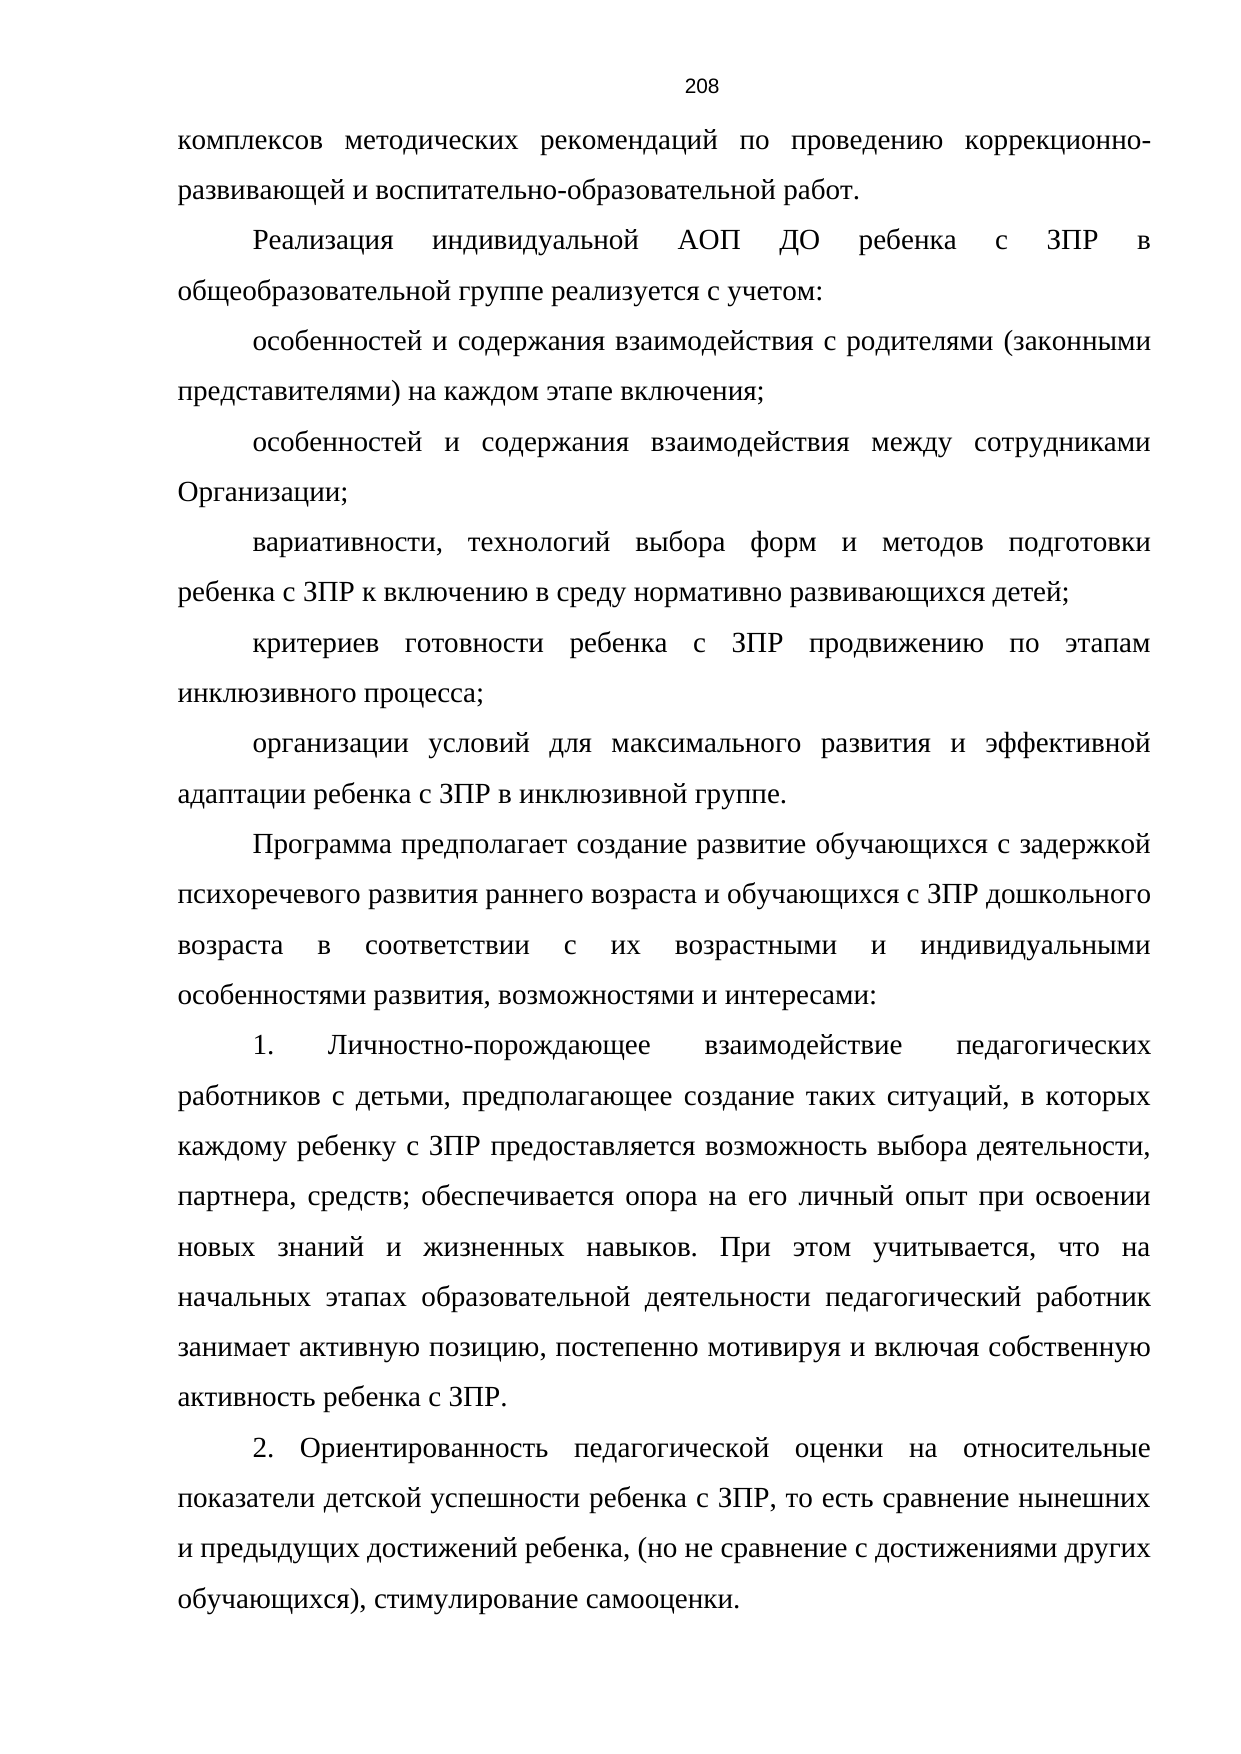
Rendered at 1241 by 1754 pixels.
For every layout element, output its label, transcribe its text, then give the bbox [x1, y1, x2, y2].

text 2. Ориентированность педагогической оценки на относительные показатели детской успешности ребенка с ЗПР, то есть сравнение нынешних и предыдущих достижений ребенка, (но не сравнение с достижениями других обучающихся), стимулирование самооценки. [177, 1430, 1152, 1614]
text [177, 122, 1152, 206]
text 1. Личностно-порождающее взаимодействие педагогических работников с детьми, предполагающее создание таких ситуаций, в которых каждому ребенку с ЗПР предоставляется возможность выбора деятельности, партнера, средств; обеспечивается опора на его личный опыт при освоении новых знаний и жизненных навыков. При этом учитывается, что на начальных этапах образовательной деятельности педагогический работник занимает активную позицию, постепенно мотивируя и включая собственную активность ребенка с ЗПР. [177, 1027, 1152, 1413]
text вариативности, технологий выбора форм и методов подготовки ребенка с ЗПР к включению в среду нормативно развивающихся детей; [177, 524, 1152, 608]
text организации условий для максимального развития и эффективной адаптации ребенка с ЗПР в инклюзивной группе. [177, 726, 1152, 809]
text особенностей и содержания взаимодействия между сотрудниками Организации; [177, 424, 1152, 507]
text Программа предполагает создание развитие обучающихся с задержкой психоречевого развития раннего возраста и обучающихся с ЗПР дошкольного возраста в соответствии с их возрастными и индивидуальными особенностями развития, возможностями и интересами: [177, 826, 1152, 1011]
text особенностей и содержания взаимодействия с родителями (законными представителями) на каждом этапе включения; [177, 323, 1152, 407]
text критериев готовности ребенка с ЗПР продвижению по этапам инклюзивного процесса; [177, 625, 1152, 709]
text Реализация индивидуальной АОП ДО ребенка с ЗПР в общеобразовательной группе реализуется с учетом: [177, 222, 1152, 306]
